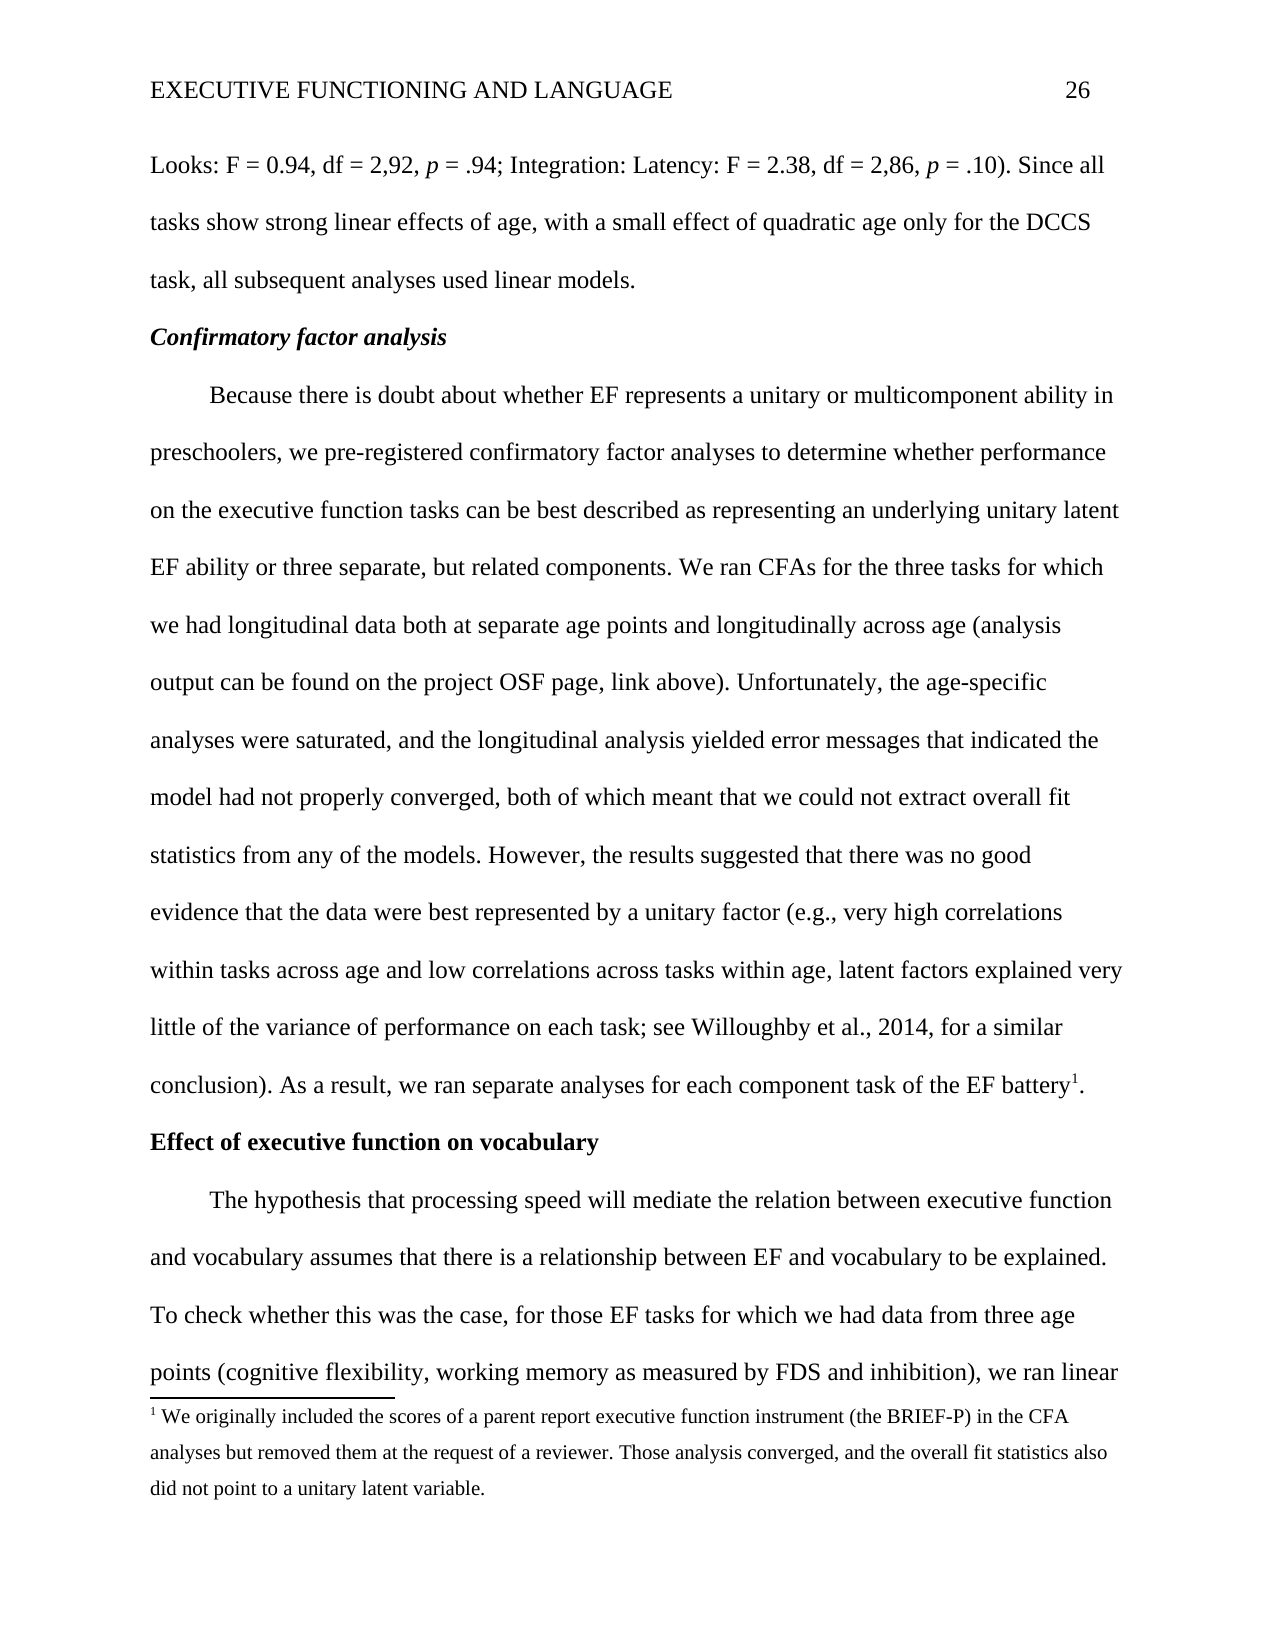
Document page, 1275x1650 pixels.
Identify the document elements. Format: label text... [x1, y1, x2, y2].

text Because there is doubt about whether EF represents a unitary or multicomponent ability in preschoolers, we pre-registered confirmatory factor analyses to determine whether performance on the executive function tasks can be best described as representing an underlying unitary latent EF ability or three separate, but related components. We ran CFAs for the three tasks for which we had longitudinal data both at separate age points and longitudinally across age (analysis output can be found on the project OSF page, link above). Unfortunately, the age-specific analyses were saturated, and the longitudinal analysis yielded error messages that indicated the model had not properly converged, both of which meant that we could not extract overall fit statistics from any of the models. However, the results suggested that there was no good evidence that the data were best represented by a unitary factor (e.g., very high correlations within tasks across age and low correlations across tasks within age, latent factors explained very little of the variance of performance on each task; see Willoughby et al., 2014, for a similar conclusion). As a result, we ran separate analyses for each component task of the EF battery. [150, 380, 1125, 1099]
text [150, 150, 1125, 294]
subtitle Confirmatory factor analysis [150, 322, 1125, 351]
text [150, 1185, 1125, 1386]
subtitle Effect of executive function on vocabulary [150, 1127, 1125, 1156]
